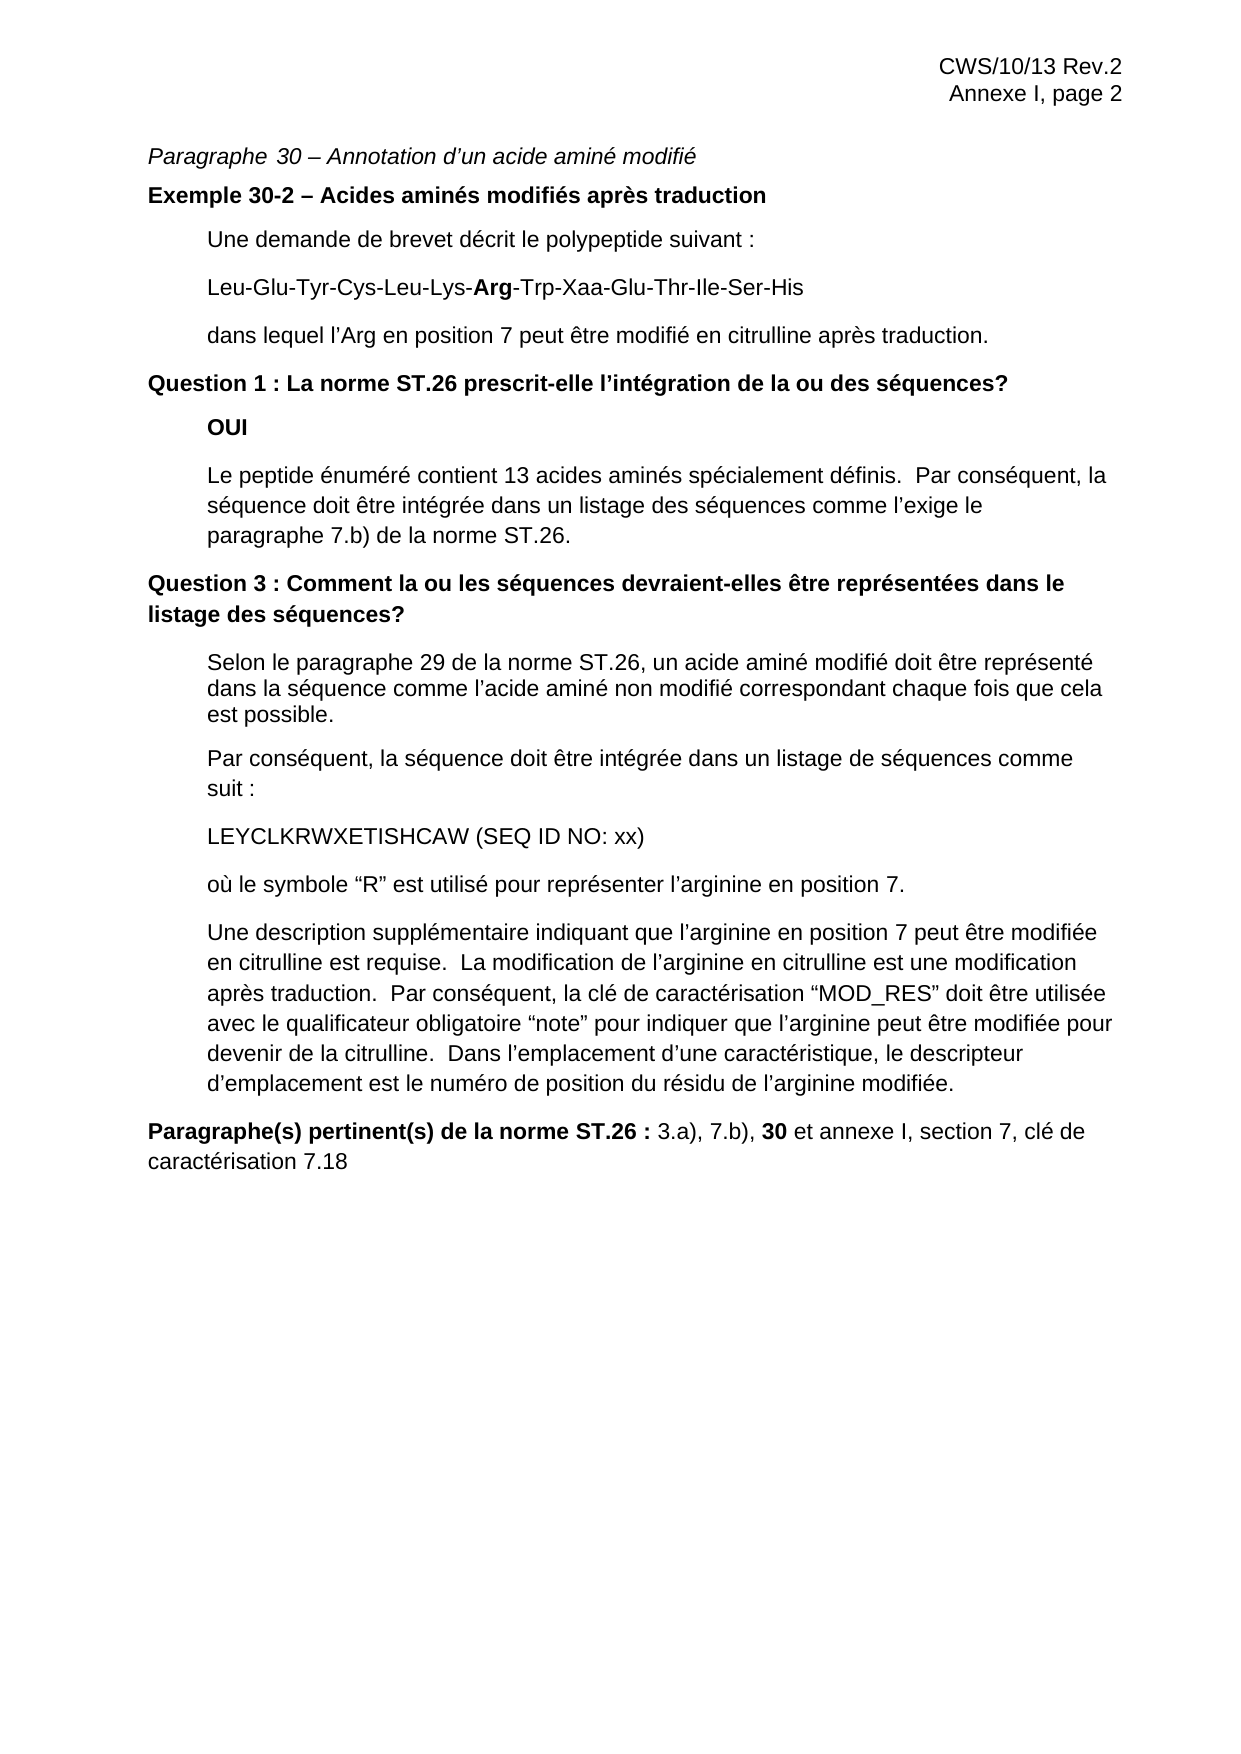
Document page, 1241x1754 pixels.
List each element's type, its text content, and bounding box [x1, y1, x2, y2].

text Selon le paragraphe 29 de la norme ST.26, un acide aminé modifié doit être représenté dans la séquence comme l’acide aminé non modifié correspondant chaque fois que cela est possible. [207, 648, 1122, 727]
text Une demande de brevet décrit le polypeptide suivant : [207, 226, 1122, 253]
text où le symbole “R” est utilisé pour représenter l’arginine en position 7. [207, 871, 1122, 898]
text Par conséquent, la séquence doit être intégrée dans un listage de séquences comme suit : [207, 745, 1122, 802]
text Exemple 30-2 – Acides aminés modifiés après traduction [148, 182, 1122, 208]
text Leu-Glu-Tyr-Cys-Leu-Lys-Arg-Trp-Xaa-Glu-Thr-Ile-Ser-His [207, 274, 1122, 301]
text Question 1 : La norme ST.26 prescrit-elle l’intégration de la ou des séquences? [148, 370, 1122, 396]
subtitle Paragraphe 30 – Annotation d’un acide aminé modifié [148, 143, 1122, 170]
text LEYCLKRWXETISHCAW (SEQ ID NO: xx) [207, 823, 1122, 850]
text OUI [207, 414, 1122, 440]
text Paragraphe(s) pertinent(s) de la norme ST.26 : 3.a), 7.b), 30 et annexe I, section 7, clé de caractérisation 7.18 [148, 1118, 1122, 1175]
text Une description supplémentaire indiquant que l’arginine en position 7 peut être modifiée en citrulline est requise. La modification de l’arginine en citrulline est une modification après traduction. Par conséquent, la clé de caractérisation “MOD_RES” doit être utilisée avec le qualificateur obligatoire “note” pour indiquer que l’arginine peut être modifiée pour devenir de la citrulline. Dans l’emplacement d’une caractéristique, le descripteur d’emplacement est le numéro de position du résidu de l’arginine modifiée. [207, 919, 1122, 1097]
text Question 3 : Comment la ou les séquences devraient-elles être représentées dans le listage des séquences? [148, 570, 1122, 627]
text Le peptide énuméré contient 13 acides aminés spécialement définis. Par conséquent, la séquence doit être intégrée dans un listage des séquences comme l’exige le paragraphe 7.b) de la norme ST.26. [207, 462, 1122, 549]
text dans lequel l’Arg en position 7 peut être modifié en citrulline après traduction. [207, 322, 1122, 348]
